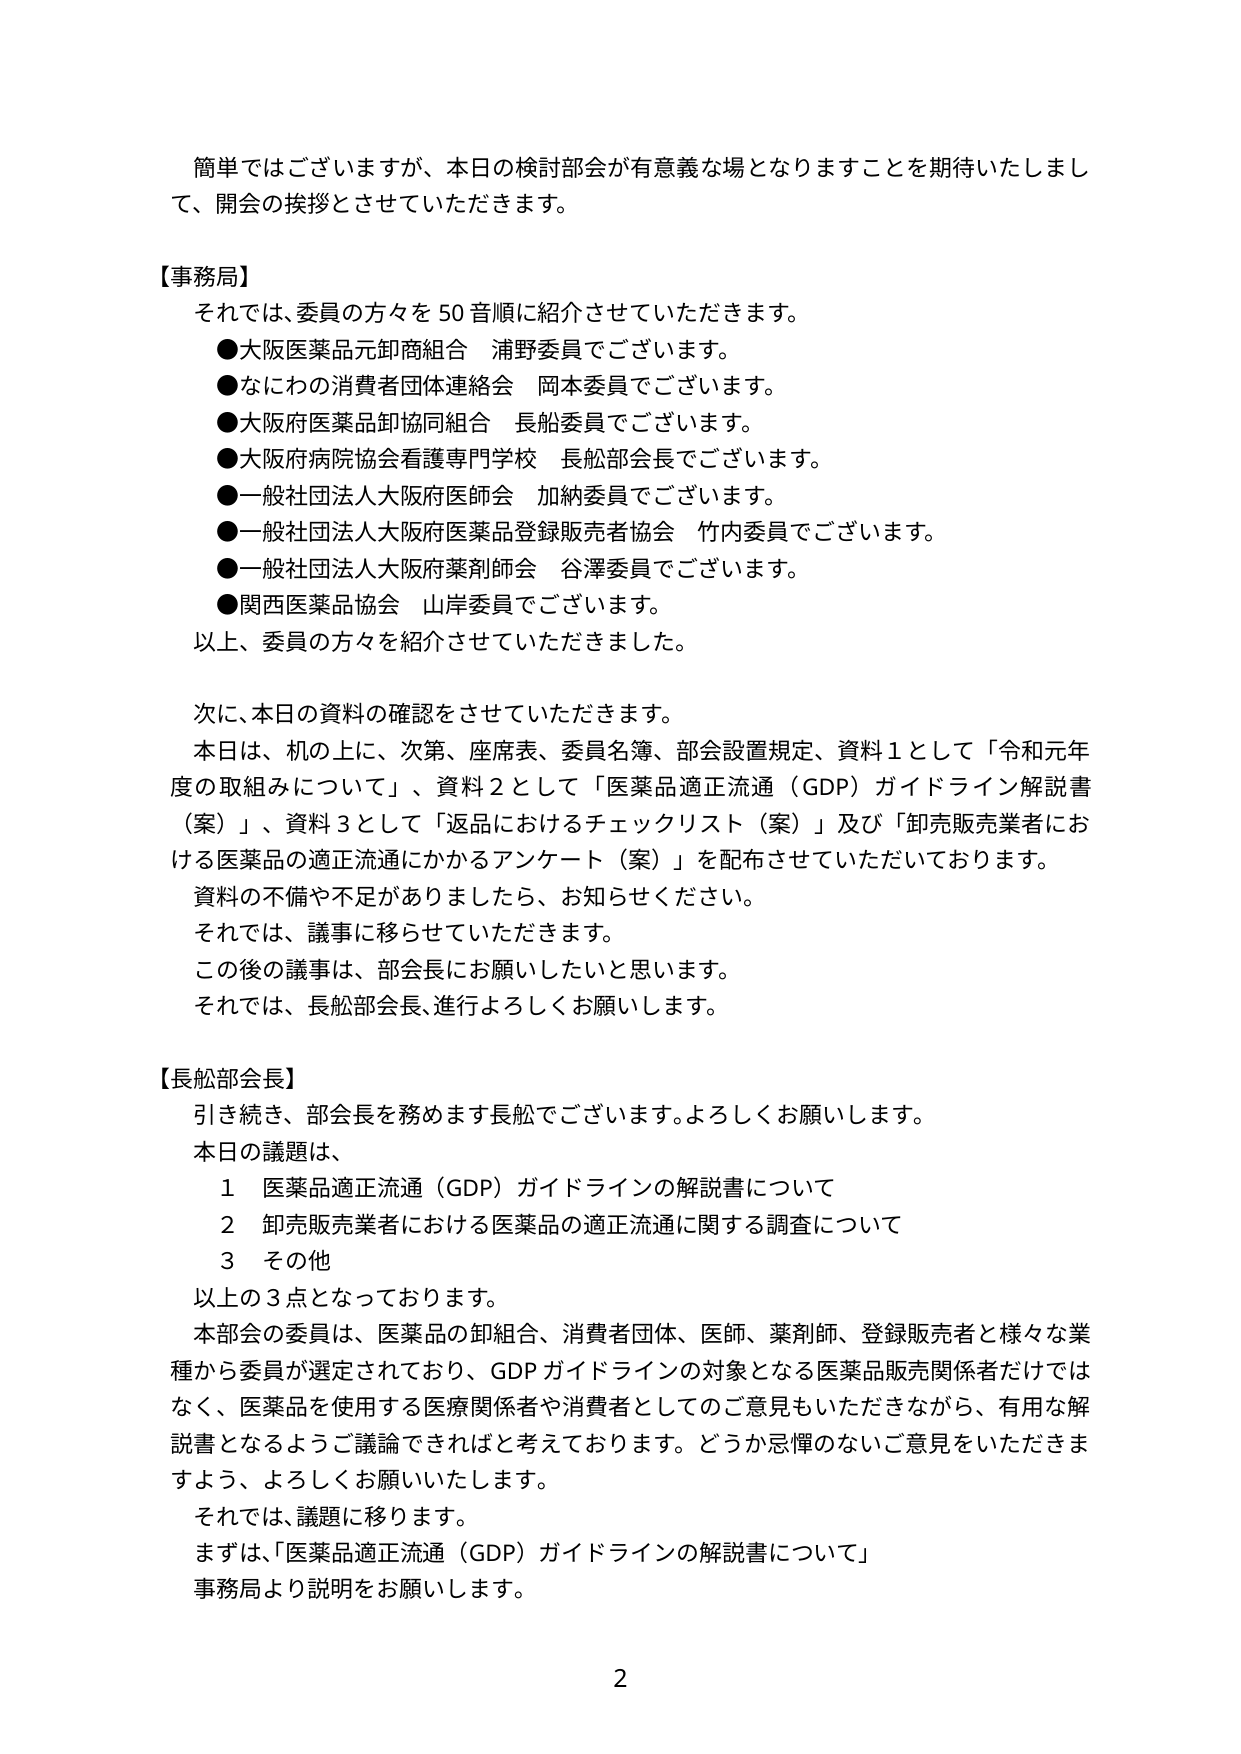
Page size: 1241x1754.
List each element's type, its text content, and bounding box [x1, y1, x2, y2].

text ３ その他 [148, 1242, 1092, 1278]
text ２ 卸売販売業者における医薬品の適正流通に関する調査について [148, 1205, 1092, 1242]
text 簡単ではございますが、本日の検討部会が有意義な場となりますことを期待いたしまして、開会の挨拶とさせていただきます。 [148, 148, 1092, 221]
text 本日の議題は、 [148, 1132, 1092, 1169]
text ●関西医薬品協会 山岸委員でございます。 [148, 585, 1092, 622]
text ●一般社団法人大阪府医師会 加納委員でございます。 [148, 476, 1092, 512]
text ●一般社団法人大阪府薬剤師会 谷澤委員でございます。 [148, 549, 1092, 585]
text １ 医薬品適正流通（GDP）ガイドラインの解説書について [148, 1169, 1092, 1205]
text 事務局より説明をお願いします｡ [148, 1570, 1092, 1606]
text ●大阪医薬品元卸商組合 浦野委員でございます。 [148, 330, 1092, 367]
text 本部会の委員は、医薬品の卸組合、消費者団体、医師、薬剤師、登録販売者と様々な業種から委員が選定されており、GDPガイドラインの対象となる医薬品販売関係者だけではなく、医薬品を使用する医療関係者や消費者としてのご意見もいただきながら、有用な解説書となるようご議論できればと考えております。どうか忌憚のないご意見をいただきますよう、よろしくお願いいたします｡ [148, 1314, 1092, 1497]
text ●一般社団法人大阪府医薬品登録販売者協会 竹内委員でございます。 [148, 512, 1092, 549]
text まずは､｢医薬品適正流通（GDP）ガイドラインの解説書について｣ [148, 1533, 1092, 1570]
text ●大阪府病院協会看護専門学校 長舩部会長でございます。 [148, 439, 1092, 476]
text この後の議事は、部会長にお願いしたいと思います。 [148, 950, 1092, 986]
text 引き続き、部会長を務めます長舩でございます｡よろしくお願いします｡ [148, 1096, 1092, 1132]
text それでは、長舩部会長､進行よろしくお願いします。 [148, 986, 1092, 1023]
text それでは、議事に移らせていただきます。 [148, 913, 1092, 950]
text 資料の不備や不足がありましたら、お知らせください。 [148, 877, 1092, 913]
text 次に､本日の資料の確認をさせていただきます。 [148, 695, 1092, 731]
text それでは､議題に移ります｡ [148, 1497, 1092, 1533]
text 以上の３点となっております。 [148, 1278, 1092, 1314]
text 【事務局】 [148, 257, 1092, 294]
text 【長舩部会長】 [148, 1059, 1092, 1096]
text 本日は、机の上に、次第、座席表、委員名簿、部会設置規定、資料１として「令和元年度の取組みについて」、資料２として「医薬品適正流通（GDP）ガイドライン解説書（案）」、資料3として「返品におけるチェックリスト（案）」及び「卸売販売業者における医薬品の適正流通にかかるアンケート（案）」を配布させていただいております。 [148, 731, 1092, 877]
text ●なにわの消費者団体連絡会 岡本委員でございます。 [148, 367, 1092, 403]
text それでは､委員の方々を50音順に紹介させていただきます。 [148, 294, 1092, 330]
text ●大阪府医薬品卸協同組合 長船委員でございます。 [148, 403, 1092, 439]
text 以上、委員の方々を紹介させていただきました。 [148, 622, 1092, 658]
